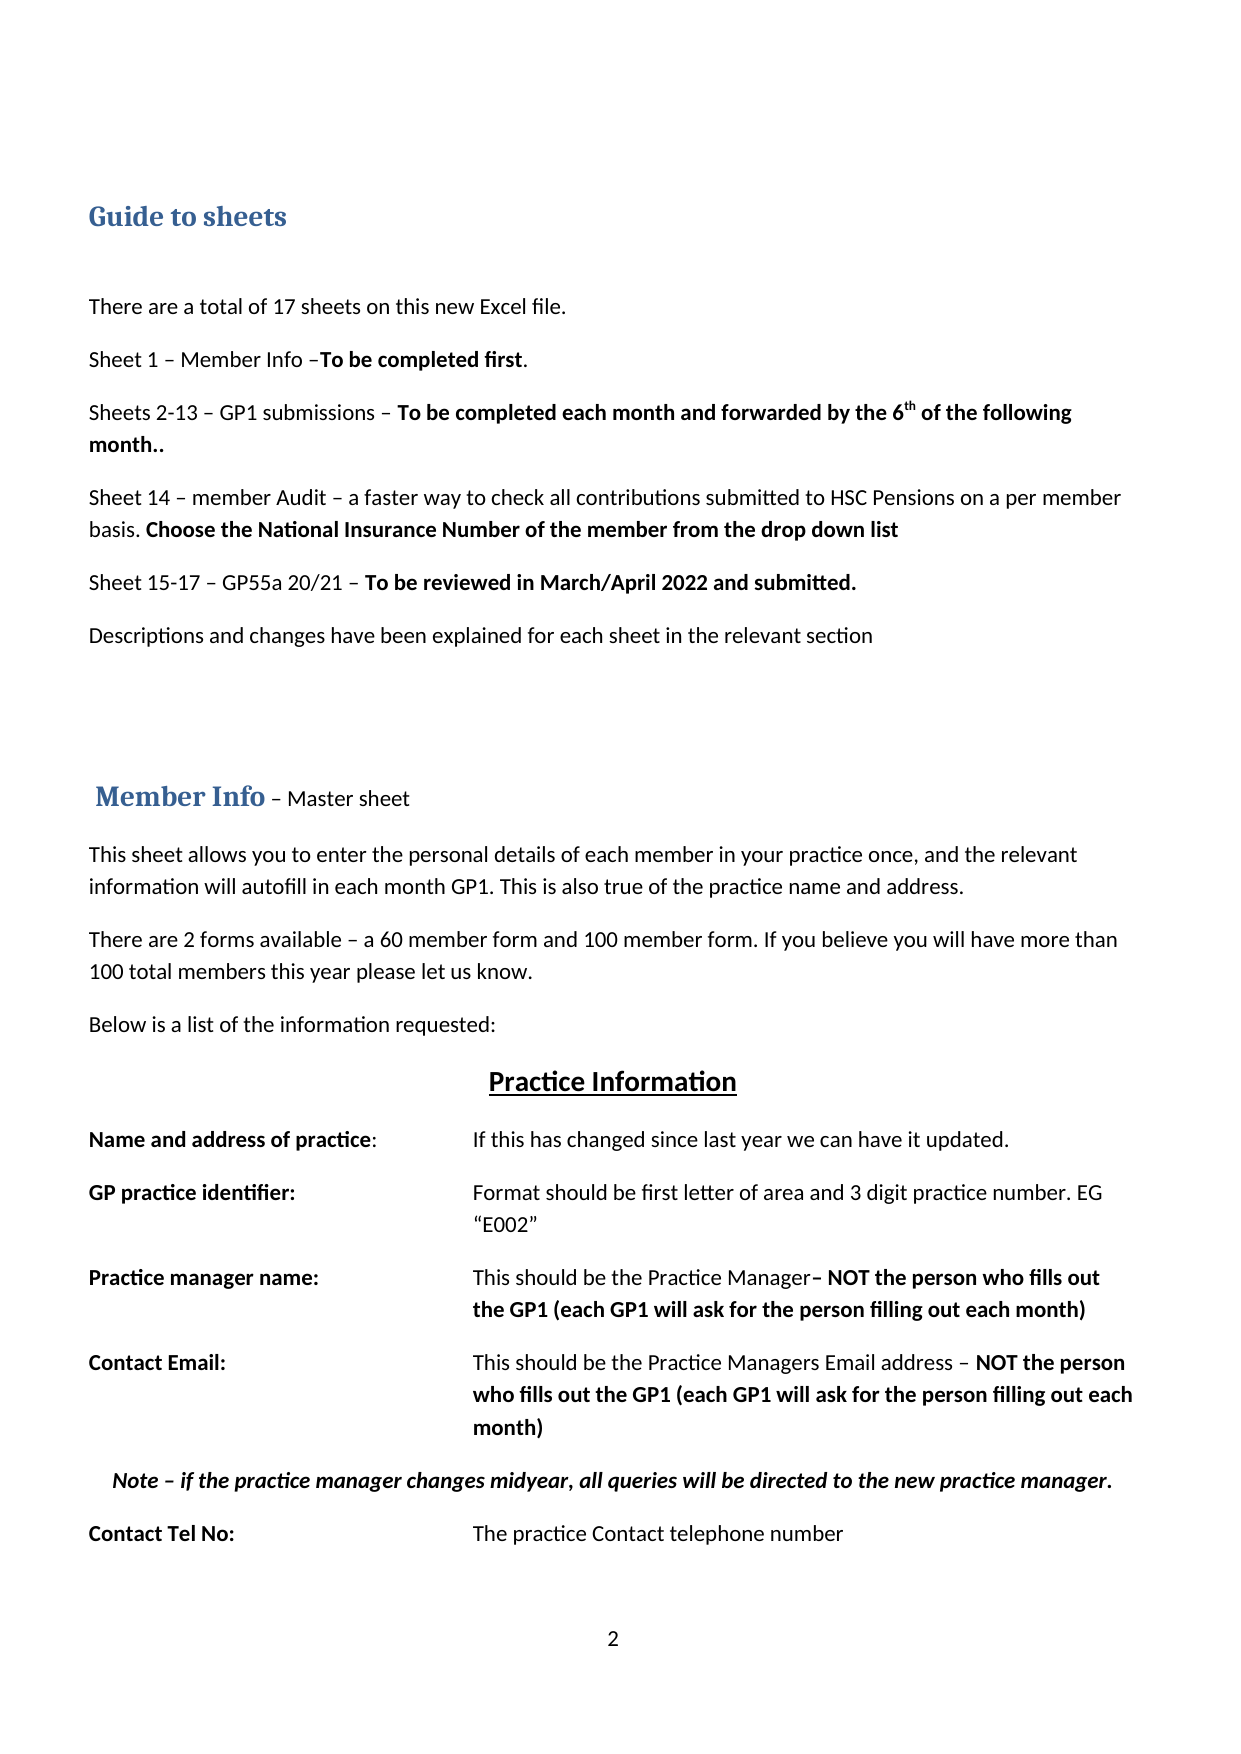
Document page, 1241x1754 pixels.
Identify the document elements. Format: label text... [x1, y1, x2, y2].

text GP practice identifier: Format should be first letter of area and 3 digit practice number. EG “E002” [89, 1178, 1137, 1238]
text Below is a list of the information requested: [89, 1010, 1137, 1038]
text Name and address of practice: If this has changed since last year we can have it updated. [89, 1125, 1137, 1153]
text Sheet 15-17 – GP55a 20/21 – To be reviewed in March/April 2022 and submitted. [89, 568, 1137, 596]
text There are a total of 17 sheets on this new Excel file. [89, 292, 1137, 320]
text There are 2 forms available – a 60 member form and 100 member form. If you believe you will have more than 100 total members this year please let us know. [89, 925, 1137, 985]
text Member Info – Master sheet [89, 780, 1137, 814]
text Contact Email: This should be the Practice Managers Email address – NOT the person who fills out the GP1 (each GP1 will ask for the person filling out each month) [89, 1348, 1137, 1441]
text Practice Information [89, 1063, 1137, 1099]
text Practice manager name: This should be the Practice Manager– NOT the person who fills out the GP1 (each GP1 will ask for the person filling out each month) [89, 1263, 1137, 1323]
text Note – if the practice manager changes midyear, all queries will be directed to the new practice manager. [89, 1466, 1137, 1494]
text Sheets 2-13 – GP1 submissions – To be completed each month and forwarded by the 6th of the following month.. [89, 398, 1137, 458]
text Contact Tel No: The practice Contact telephone number [89, 1519, 1137, 1547]
text Sheet 1 – Member Info –To be completed first. [89, 345, 1137, 373]
text Descriptions and changes have been explained for each sheet in the relevant section [89, 621, 1137, 649]
subtitle Guide to sheets [89, 200, 1137, 234]
text This sheet allows you to enter the personal details of each member in your practice once, and the relevant information will autofill in each month GP1. This is also true of the practice name and address. [89, 840, 1137, 900]
text Sheet 14 – member Audit – a faster way to check all contributions submitted to HSC Pensions on a per member basis. Choose the National Insurance Number of the member from the drop down list [89, 483, 1137, 543]
